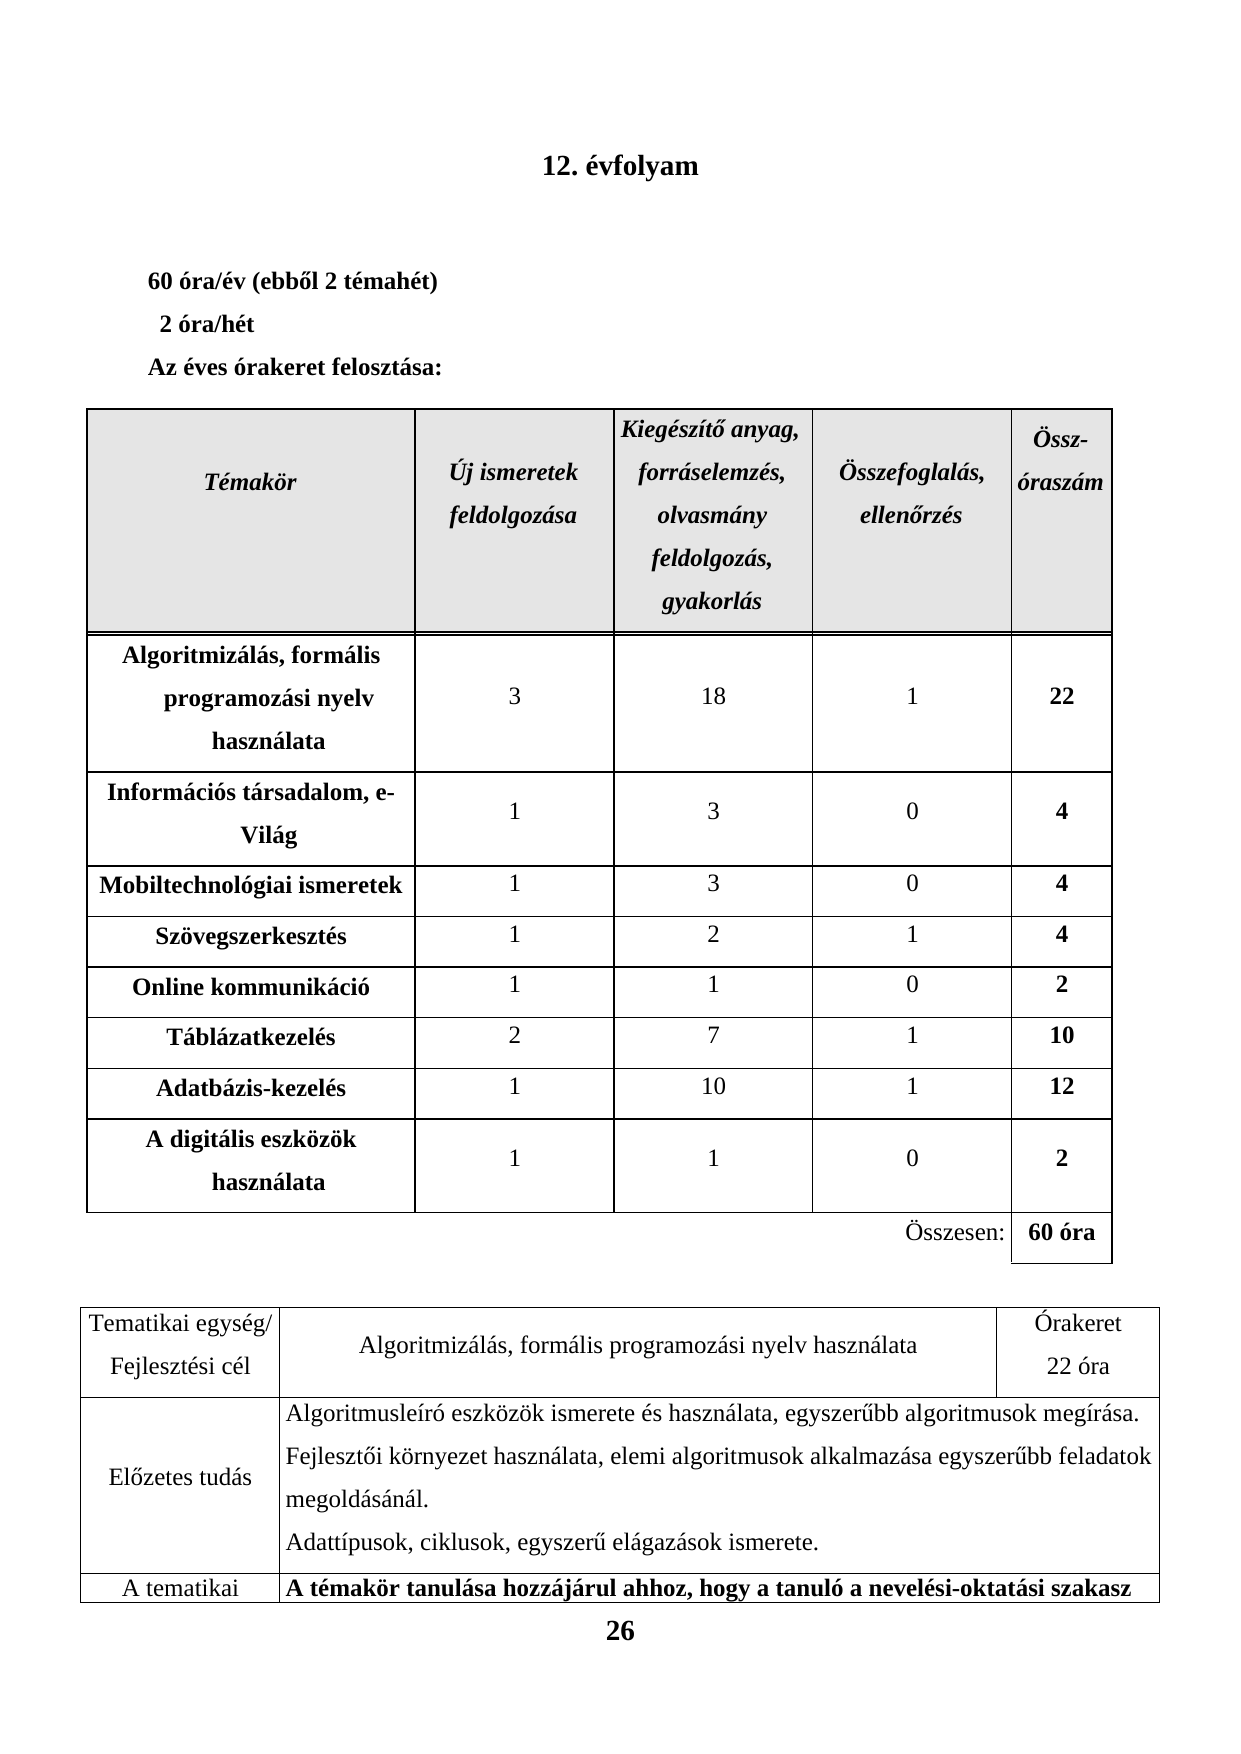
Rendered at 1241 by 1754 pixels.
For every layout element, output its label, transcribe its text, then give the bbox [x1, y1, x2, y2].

table_cell Mobiltechnológiai ismeretek [88, 867, 414, 916]
table_cell 0 [813, 968, 1011, 1017]
table_cell 2 [416, 1018, 613, 1067]
table_cell 1 [813, 1069, 1011, 1118]
table_cell 3 [615, 773, 812, 865]
table_cell 1 [813, 1018, 1011, 1067]
table_cell 0 [813, 773, 1011, 865]
table_cell 12 [1012, 1069, 1111, 1118]
table_cell Online kommunikáció [88, 968, 414, 1017]
table_cell 0 [813, 867, 1011, 916]
table_cell 18 [615, 636, 812, 771]
table_cell 4 [1012, 773, 1111, 865]
table_cell Adatbázis-kezelés [88, 1069, 414, 1118]
table_cell 1 [416, 867, 613, 916]
table_cell Információs társadalom, e-Világ [88, 773, 414, 865]
table_header Összefoglalás, ellenőrzés [813, 410, 1011, 631]
text 2 óra/hét [148, 309, 1092, 338]
table_header Új ismeretek feldolgozása [416, 410, 613, 631]
table_cell 1 [615, 968, 812, 1017]
table_header Algoritmizálás, formális programozási nyelv használata [280, 1308, 996, 1397]
table_header Témakör [88, 410, 414, 631]
table_cell 1 [416, 773, 613, 865]
table_cell 1 [615, 1120, 812, 1212]
text 60 óra/év (ebből 2 témahét) [148, 266, 1092, 295]
table_cell 10 [1012, 1018, 1111, 1067]
table_cell 4 [1012, 867, 1111, 916]
table_cell 1 [416, 968, 613, 1017]
table_cell 1 [813, 917, 1011, 966]
table_cell A digitális eszközök használata [88, 1120, 414, 1212]
text Az éves órakeret felosztása: [148, 352, 1092, 381]
text 12. évfolyam [148, 148, 1092, 181]
table_cell 2 [1012, 1120, 1111, 1212]
table_cell 60 óra [1012, 1213, 1111, 1262]
table_cell 1 [813, 636, 1011, 771]
table_cell Algoritmizálás, formális programozási nyelv használata [88, 636, 414, 771]
table_cell 0 [813, 1120, 1011, 1212]
table_cell 3 [416, 636, 613, 771]
table_cell 1 [416, 1069, 613, 1118]
table_cell Szövegszerkesztés [88, 917, 414, 966]
table_header Tematikai egység/ Fejlesztési cél [81, 1308, 279, 1397]
table_cell 10 [615, 1069, 812, 1118]
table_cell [81, 1574, 279, 1602]
table_cell Előzetes tudás [81, 1398, 279, 1572]
table_cell 2 [1012, 968, 1111, 1017]
table_cell 7 [615, 1018, 812, 1067]
table_cell 3 [615, 867, 812, 916]
table_cell Táblázatkezelés [88, 1018, 414, 1067]
table_cell 4 [1012, 917, 1111, 966]
table_cell 1 [416, 917, 613, 966]
table_cell 2 [615, 917, 812, 966]
table_cell 1 [416, 1120, 613, 1212]
table_cell 22 [1012, 636, 1111, 771]
table_header Kiegészítő anyag, forráselemzés, olvasmány feldolgozás, gyakorlás [615, 410, 812, 631]
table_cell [280, 1574, 1159, 1602]
table_header Órakeret 22 óra [997, 1308, 1159, 1397]
table_cell Algoritmusleíró eszközök ismerete és használata, egyszerűbb algoritmusok megírása. Fejlesztői környezet használata, elemi algoritmusok alkalmazása egyszerűbb feladatok megoldásánál. Adattípusok, ciklusok, egyszerű elágazások ismerete. [280, 1398, 1159, 1572]
table_header Össz- óraszám [1012, 410, 1111, 631]
table_cell Összesen: [87, 1213, 1011, 1262]
